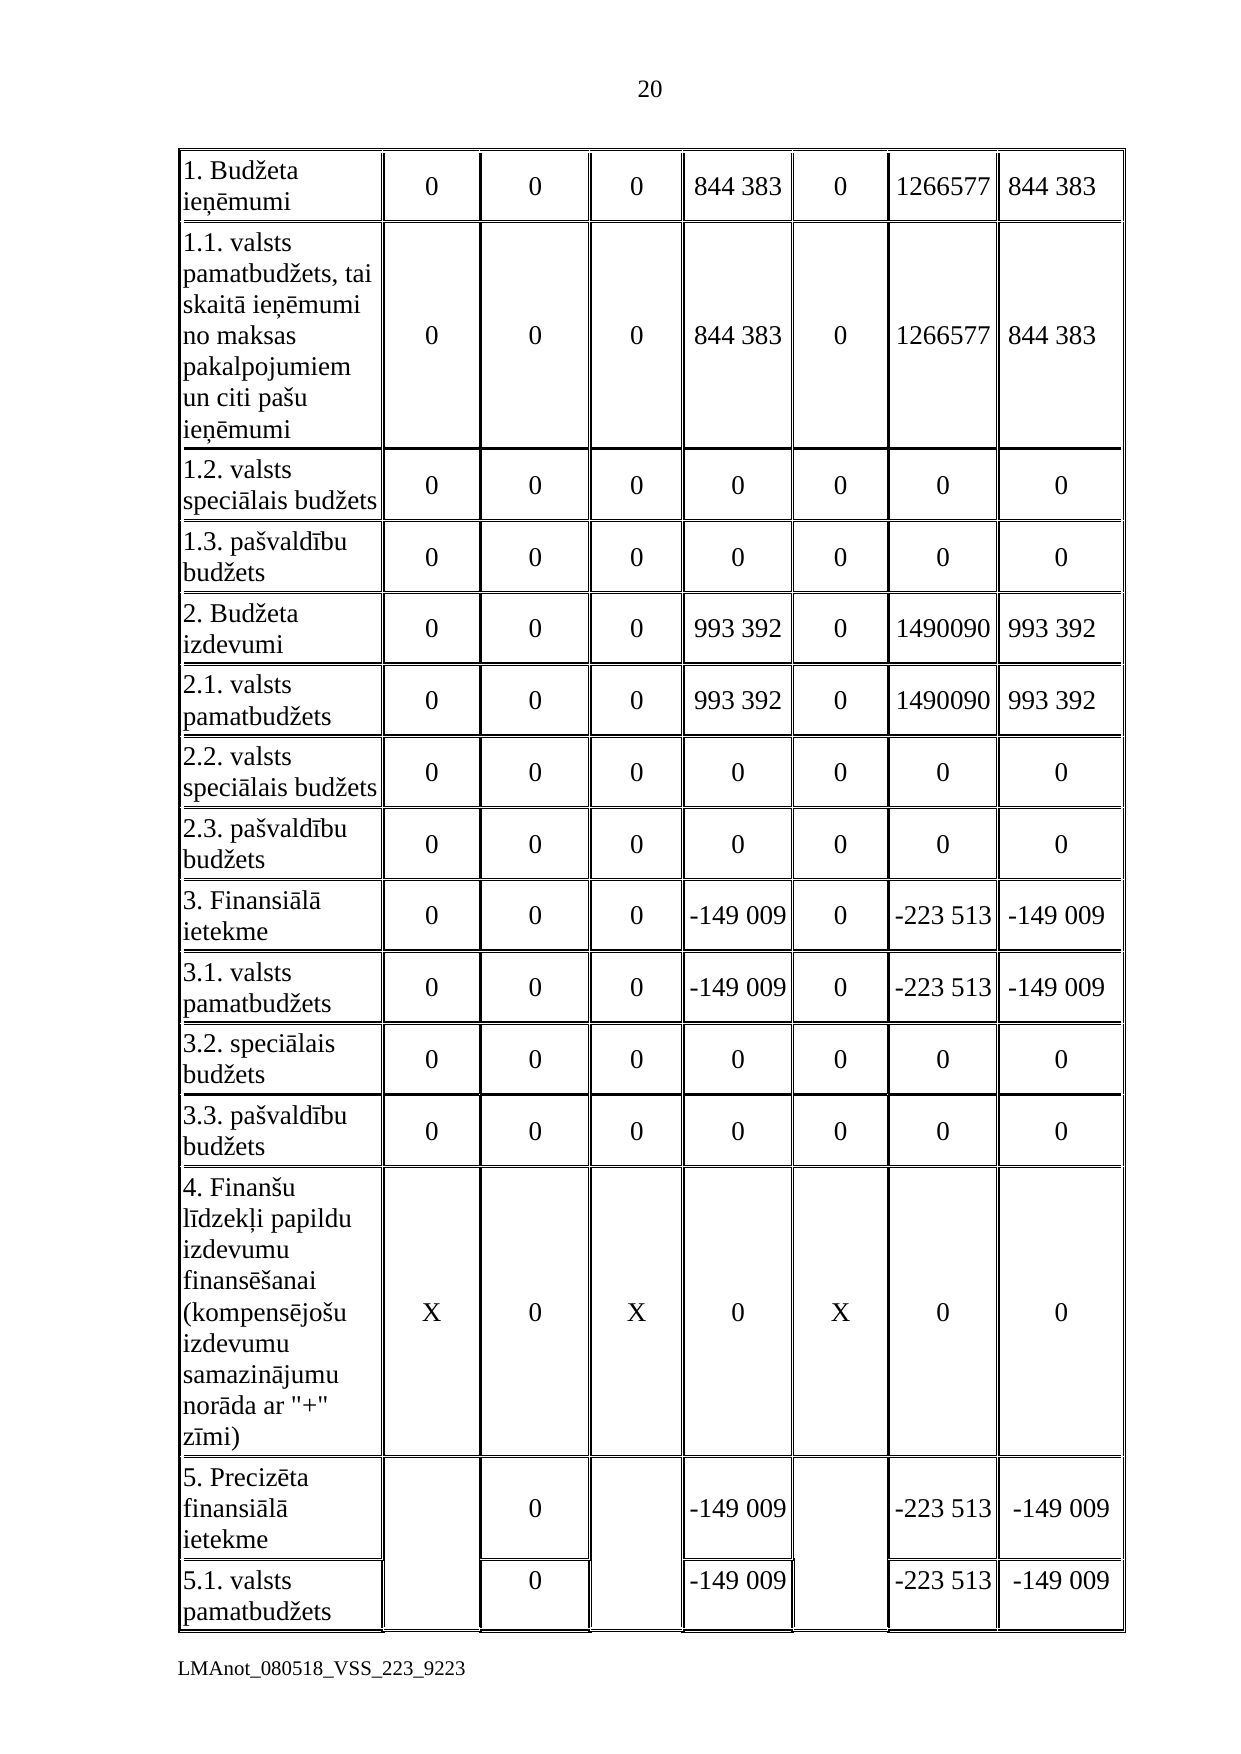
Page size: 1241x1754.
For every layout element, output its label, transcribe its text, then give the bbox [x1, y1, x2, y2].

table_cell 2.2. valsts speciālais budžets [181, 734, 381, 806]
table_cell 0 [592, 1025, 681, 1093]
table_cell -223 513 [890, 953, 996, 1021]
table_cell X [385, 1168, 479, 1454]
table_cell 0 [890, 1096, 996, 1165]
table_cell 1.3. pašvaldību budžets [180, 519, 383, 591]
table_cell -223 513 [890, 1458, 996, 1557]
table_cell 0 [385, 522, 479, 591]
table_cell 0 [998, 806, 1124, 878]
table_cell 0 [1000, 734, 1123, 806]
table_cell 0 [385, 450, 479, 519]
table_cell 0 [385, 594, 479, 662]
table_cell -149 009 [998, 878, 1124, 949]
table_cell X [590, 1455, 683, 1629]
table_cell 0 [482, 522, 588, 591]
table_cell 0 [590, 149, 683, 219]
table_cell 844 383 [998, 151, 1123, 219]
table_cell 0 [592, 738, 681, 806]
table_cell -223 513 [888, 1558, 998, 1629]
table_cell 1266577 [888, 149, 998, 219]
table_cell 993 392 [685, 594, 791, 662]
table_cell 0 [480, 1561, 590, 1629]
table_cell 0 [685, 522, 791, 591]
table_cell 0 [794, 953, 887, 1021]
table_cell 2.3. pašvaldību budžets [180, 806, 383, 878]
table_cell 0 [685, 1096, 791, 1165]
table_cell 993 392 [998, 591, 1124, 662]
table_cell 0 [385, 809, 479, 878]
table_cell 1266577 [890, 223, 996, 447]
table_cell 0 [890, 738, 996, 806]
table_cell 2. Budžeta izdevumi [180, 591, 383, 662]
table_cell 0 [482, 953, 588, 1021]
table_cell 0 [592, 666, 681, 734]
table_cell -149 009 [683, 1561, 793, 1629]
table_cell 0 [385, 1025, 479, 1093]
table_cell 3.1. valsts pamatbudžets [181, 949, 381, 1021]
table_cell 0 [592, 223, 681, 447]
table_cell 1.2. valsts speciālais budžets [181, 447, 381, 519]
table_cell 1490090 [890, 594, 996, 662]
table_cell -149 009 [685, 953, 791, 1021]
table_cell 0 [385, 1096, 479, 1165]
table_cell 0 [482, 738, 588, 806]
table_cell 844 383 [683, 151, 793, 219]
table_cell X [793, 1458, 888, 1629]
table_cell 0 [794, 594, 887, 662]
table_cell 0 [890, 809, 996, 878]
table_cell 0 [685, 809, 791, 878]
table_cell 0 [890, 522, 996, 591]
table_cell 0 [794, 450, 887, 519]
table_cell 5. Precizēta finansiālā ietekme [181, 1455, 381, 1557]
table_cell 1.1. valsts pamatbudžets, tai skaitā ieņēmumi no maksas pakalpojumiem un citi pašu ieņēmumi [181, 220, 381, 447]
table_cell 0 [385, 881, 479, 949]
table_cell -149 009 [998, 1558, 1123, 1629]
table_cell 0 [482, 223, 588, 447]
table_cell 0 [890, 1168, 996, 1454]
table_cell -149 009 [1000, 1455, 1123, 1557]
table_cell 0 [592, 1096, 681, 1165]
table_cell 0 [482, 1096, 588, 1165]
table_cell 2.1. valsts pamatbudžets [181, 662, 381, 734]
table_cell 1. Budžeta ieņēmumi [180, 149, 383, 219]
table_cell 0 [592, 953, 681, 1021]
table_cell X [592, 1168, 681, 1454]
table_cell 844 383 [685, 223, 791, 447]
table_cell 0 [592, 450, 681, 519]
table_cell X [383, 1458, 480, 1629]
table_cell 4. Finanšu līdzekļi papildu izdevumu finansēšanai (kompensējošu izdevumu samazinājumu norāda ar "+" zīmi) [180, 1165, 383, 1454]
table_cell 0 [482, 1025, 588, 1093]
table_cell -149 009 [1000, 949, 1123, 1021]
table_cell 0 [794, 1025, 887, 1093]
table_cell 0 [385, 953, 479, 1021]
table_cell X [794, 1168, 887, 1454]
table_cell 0 [685, 1025, 791, 1093]
table_cell 0 [482, 881, 588, 949]
table_cell 0 [890, 450, 996, 519]
table_cell 0 [793, 149, 888, 219]
table_cell 0 [592, 809, 681, 878]
table_cell 0 [794, 809, 887, 878]
table_cell 3. Finansiālā ietekme [180, 878, 383, 949]
table_cell 0 [1000, 447, 1123, 519]
table_cell 0 [383, 149, 480, 219]
table_cell 0 [482, 594, 588, 662]
table_cell -223 513 [890, 881, 996, 949]
table_cell 0 [998, 1165, 1124, 1454]
table_cell 0 [592, 522, 681, 591]
table_cell 0 [794, 881, 887, 949]
table_cell 5.1. valsts pamatbudžets [181, 1558, 383, 1629]
table_cell -149 009 [685, 1458, 791, 1557]
table_cell 0 [482, 450, 588, 519]
table_cell 0 [794, 1096, 887, 1165]
table_cell 0 [385, 666, 479, 734]
table_cell 1490090 [890, 666, 996, 734]
table_cell 0 [685, 450, 791, 519]
table_cell 0 [385, 738, 479, 806]
table_cell 993 392 [685, 666, 791, 734]
table_cell 0 [482, 666, 588, 734]
table_cell 0 [1000, 1021, 1123, 1093]
table_cell 844 383 [1000, 220, 1123, 447]
table_cell 0 [482, 809, 588, 878]
table_cell 0 [794, 522, 887, 591]
table_cell 0 [482, 1168, 588, 1454]
table_cell 0 [592, 594, 681, 662]
table_cell 993 392 [1000, 662, 1123, 734]
table_cell 0 [482, 1458, 588, 1557]
table_cell 3.2. speciālais budžets [181, 1021, 381, 1093]
table_cell 0 [685, 738, 791, 806]
table_cell 0 [685, 1168, 791, 1454]
table_cell 0 [794, 223, 887, 447]
table_cell 0 [998, 519, 1124, 591]
table_cell 0 [1000, 1093, 1124, 1165]
table_cell 0 [480, 149, 590, 219]
table_cell -149 009 [685, 881, 791, 949]
table_cell 0 [385, 223, 479, 447]
table_cell 0 [794, 738, 887, 806]
table_cell 0 [592, 881, 681, 949]
table_cell 0 [890, 1025, 996, 1093]
table_cell 3.3. pašvaldību budžets [180, 1093, 381, 1165]
table_cell 0 [794, 666, 887, 734]
